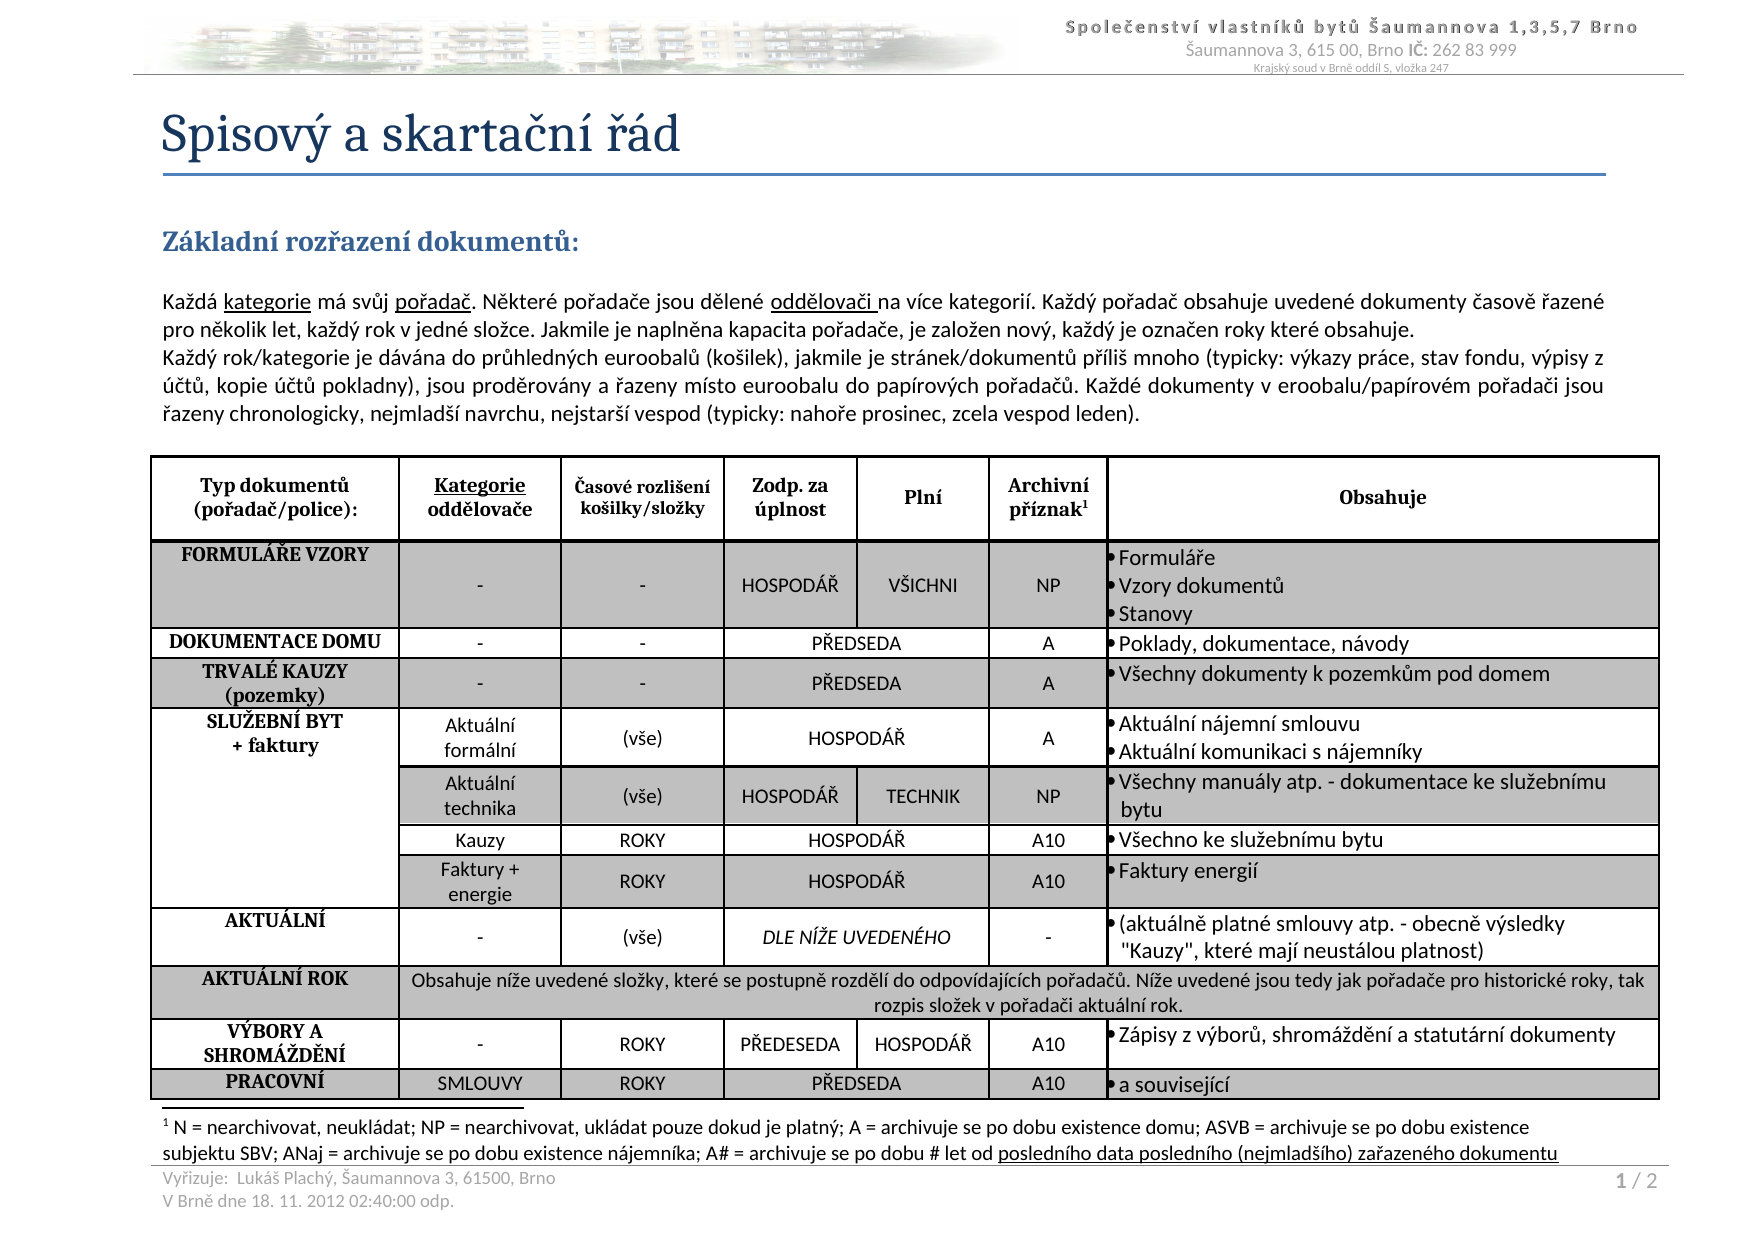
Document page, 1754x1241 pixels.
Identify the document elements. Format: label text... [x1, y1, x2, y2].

table_cell A10 [990, 856, 1106, 907]
table_cell DOKUMENTACE DOMU [152, 629, 398, 657]
table_cell HOSPODÁŘ [858, 1020, 988, 1068]
table_cell - [400, 909, 560, 965]
table_cell - [562, 629, 723, 657]
text Každý rok/kategorie je dávána do průhledných euroobalů (košilek), jakmile je stránek/dokumentů příliš mnoho (typicky: výkazy práce, stav fondu, výpisy z účtů, kopie účtů pokladny), jsou proděrovány a řazeny místo euroobalu do papírových pořadačů. Každé dokumenty v eroobalu/papírovém pořadači jsou řazeny chronologicky, nejmladší navrchu, nejstarší vespod (typicky: nahoře prosinec, zcela vespod leden). [162, 343, 1606, 427]
table_cell PRACOVNÍ [152, 1070, 398, 1098]
table_cell DLE NÍŽE UVEDENÉHO [725, 909, 988, 965]
table_cell TRVALÉ KAUZY (pozemky) [152, 659, 398, 707]
table_cell ROKY [562, 826, 723, 854]
table_cell - [562, 543, 723, 627]
table_cell - [562, 659, 723, 707]
table_cell Všechny dokumenty k pozemkům pod domem [1109, 659, 1658, 707]
table_cell Aktuální technika [400, 768, 560, 823]
table_cell Aktuální formální [400, 709, 560, 765]
text Každá kategorie má svůj pořadač. Některé pořadače jsou dělené oddělovači na více kategorií. Každý pořadač obsahuje uvedené dokumenty časově řazené pro několik let, každý rok v jedné složce. Jakmile je naplněna kapacita pořadače, je založen nový, každý je označen roky které obsahuje. [162, 287, 1606, 343]
table_header Zodp. za úplnost [725, 458, 856, 538]
table_cell - [400, 1020, 560, 1068]
table_cell SMLOUVY [400, 1070, 560, 1098]
table_cell A [990, 629, 1106, 657]
table_cell VÝBORY A SHROMÁŽDĚNÍ [152, 1020, 398, 1068]
table_cell FORMULÁŘE VZORY [152, 543, 398, 627]
table_cell HOSPODÁŘ [725, 768, 856, 823]
table_header Obsahuje [1109, 458, 1658, 538]
table_cell (vše) [562, 709, 723, 765]
table_cell Aktuální nájemní smlouvu Aktuální komunikaci s nájemníky [1109, 709, 1658, 765]
table_cell ROKY [562, 1070, 723, 1098]
picture [144, 14, 1019, 74]
table_cell A10 [990, 1020, 1106, 1068]
table_cell ROKY [562, 856, 723, 907]
table_cell HOSPODÁŘ [725, 826, 988, 854]
table_cell HOSPODÁŘ [725, 543, 856, 627]
table_cell A [990, 709, 1106, 765]
table_cell VŠICHNI [858, 543, 988, 627]
table_cell NP [990, 768, 1106, 823]
table_cell PŘEDSEDA [725, 1070, 988, 1098]
table_header Časové rozlišení košilky/složky [562, 458, 723, 538]
table_cell - [400, 543, 560, 627]
table_cell Formuláře Vzory dokumentů Stanovy [1109, 543, 1658, 627]
table_header Archivní příznak [990, 458, 1106, 538]
table_header Plní [858, 458, 988, 538]
table_cell (vše) [562, 768, 723, 823]
table_cell AKTUÁLNÍ [152, 909, 398, 965]
subtitle Základní rozřazení dokumentů: [162, 226, 1606, 259]
table_cell PŘEDESEDA [725, 1020, 856, 1068]
table_cell HOSPODÁŘ [725, 856, 988, 907]
table_header Kategorie oddělovače [400, 458, 560, 538]
table_header Typ dokumentů (pořadač/police): [152, 458, 398, 538]
table_cell ROKY [562, 1020, 723, 1068]
table_cell NP [990, 543, 1106, 627]
table_cell Poklady, dokumentace, návody [1109, 629, 1658, 657]
table_cell Všechny manuály atp. - dokumentace ke služebnímu bytu [1109, 768, 1658, 823]
table_cell Zápisy z výborů, shromáždění a statutární dokumenty [1109, 1020, 1658, 1068]
title Spisový a skartační řád [162, 103, 1606, 176]
table_cell A10 [990, 826, 1106, 854]
table_cell (vše) [562, 909, 723, 965]
table_cell Kauzy [400, 826, 560, 854]
table_cell TECHNIK [858, 768, 988, 823]
table_cell - [400, 629, 560, 657]
table_cell A10 [990, 1070, 1106, 1098]
table_cell SLUŽEBNÍ BYT + faktury [152, 709, 398, 907]
table_cell Všechno ke služebnímu bytu [1109, 826, 1658, 854]
table_cell a související [1109, 1070, 1658, 1098]
table_cell HOSPODÁŘ [725, 709, 988, 765]
table_cell A [990, 659, 1106, 707]
table_cell Obsahuje níže uvedené složky, které se postupně rozdělí do odpovídajících pořadačů. Níže uvedené jsou tedy jak pořadače pro historické roky, tak rozpis složek v pořadači aktuální rok. [400, 967, 1658, 1018]
table_cell PŘEDSEDA [725, 659, 988, 707]
table_cell PŘEDSEDA [725, 629, 988, 657]
table_cell (aktuálně platné smlouvy atp. - obecně výsledky "Kauzy", které mají neustálou platnost) [1109, 909, 1658, 965]
table_cell Faktury energií [1109, 856, 1658, 907]
table_cell - [990, 909, 1106, 965]
table_cell - [400, 659, 560, 707]
table_cell Faktury + energie [400, 856, 560, 907]
table_cell AKTUÁLNÍ ROK [152, 967, 398, 1018]
